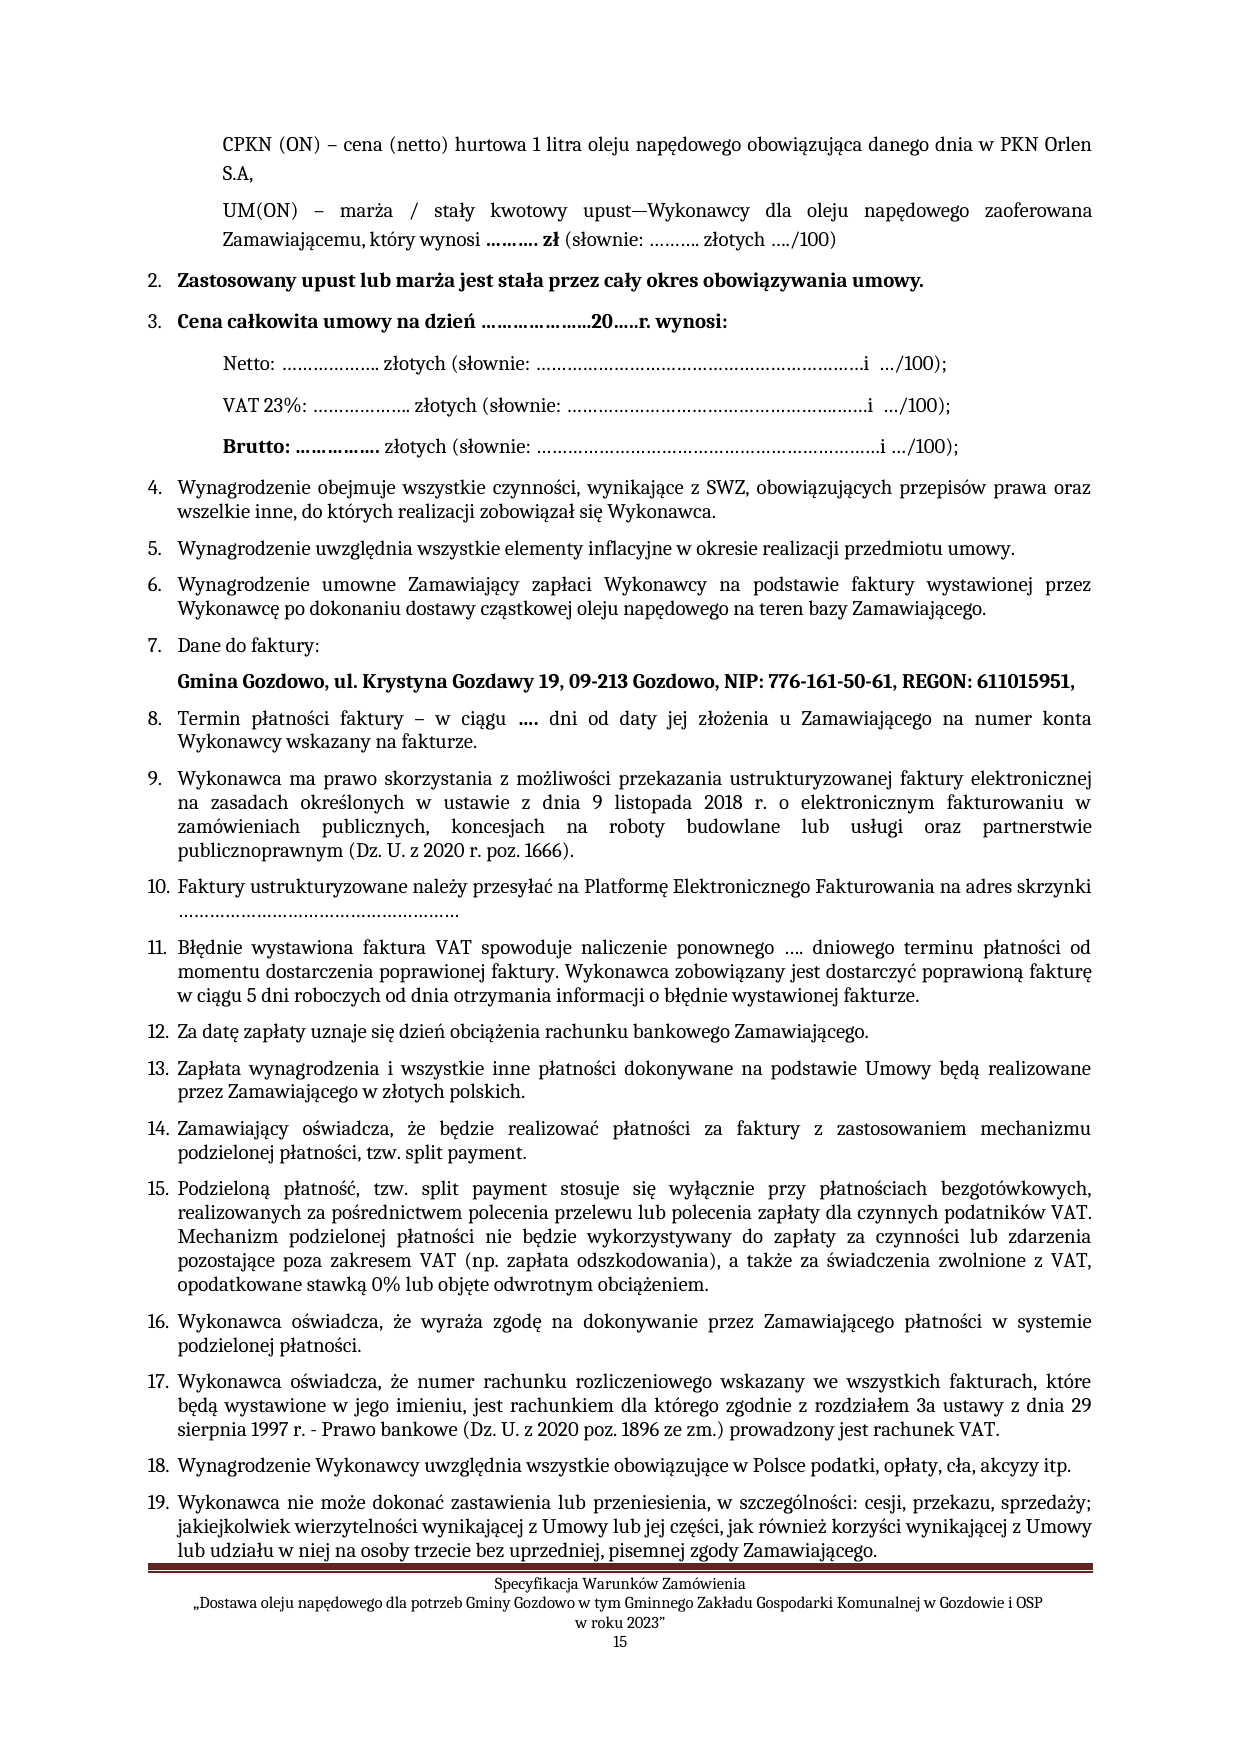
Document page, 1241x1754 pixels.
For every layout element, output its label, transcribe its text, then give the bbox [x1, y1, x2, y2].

list Wykonawca nie może dokonać zastawienia lub przeniesienia, w szczególności: cesji, przekazu, sprzedaży; jakiejkolwiek wierzytelności wynikającej z Umowy lub jej części, jak również korzyści wynikającej z Umowy lub udziału w niej na osoby trzecie bez uprzedniej, pisemnej zgody Zamawiającego. [148, 1491, 1093, 1562]
text CPKN (ON) – cena (netto) hurtowa 1 litra oleju napędowego obowiązująca danego dnia w PKN Orlen S.A, [223, 133, 1093, 186]
list Wynagrodzenie obejmuje wszystkie czynności, wynikające z SWZ, obowiązujących przepisów prawa oraz wszelkie inne, do których realizacji zobowiązał się Wykonawca. [148, 476, 1093, 524]
list Wykonawca oświadcza, że numer rachunku rozliczeniowego wskazany we wszystkich fakturach, które będą wystawione w jego imieniu, jest rachunkiem dla którego zgodnie z rozdziałem 3a ustawy z dnia 29 sierpnia 1997 r. - Prawo bankowe (Dz. U. z 2020 poz. 1896 ze zm.) prowadzony jest rachunek VAT. [148, 1370, 1093, 1442]
list Cena całkowita umowy na dzień ………………...20…..r. wynosi: [148, 310, 1093, 334]
list Zapłata wynagrodzenia i wszystkie inne płatności dokonywane na podstawie Umowy będą realizowane przez Zamawiającego w złotych polskich. [148, 1056, 1093, 1104]
list Faktury ustrukturyzowane należy przesyłać na Platformę Elektronicznego Fakturowania na adres skrzynki ……………………………………………… [148, 875, 1093, 923]
list Dane do faktury: [148, 633, 1093, 657]
list Podzieloną płatność, tzw. split payment stosuje się wyłącznie przy płatnościach bezgotówkowych, realizowanych za pośrednictwem polecenia przelewu lub polecenia zapłaty dla czynnych podatników VAT. Mechanizm podzielonej płatności nie będzie wykorzystywany do zapłaty za czynności lub zdarzenia pozostające poza zakresem VAT (np. zapłata odszkodowania), a także za świadczenia zwolnione z VAT, opodatkowane stawką 0% lub objęte odwrotnym obciążeniem. [148, 1177, 1093, 1297]
list Zamawiający oświadcza, że będzie realizować płatności za faktury z zastosowaniem mechanizmu podzielonej płatności, tzw. split payment. [148, 1117, 1093, 1164]
list Wykonawca ma prawo skorzystania z możliwości przekazania ustrukturyzowanej faktury elektronicznej na zasadach określonych w ustawie z dnia 9 listopada 2018 r. o elektronicznym fakturowaniu w zamówieniach publicznych, koncesjach na roboty budowlane lub usługi oraz partnerstwie publicznoprawnym (Dz. U. z 2020 r. poz. 1666). [148, 767, 1093, 862]
text Gmina Gozdowo, ul. Krystyna Gozdawy 19, 09-213 Gozdowo, NIP: 776-161-50-61, REGON: 611015951, [177, 670, 1093, 694]
list Za datę zapłaty uznaje się dzień obciążenia rachunku bankowego Zamawiającego. [148, 1020, 1093, 1044]
text UM(ON) – marża / stały kwotowy upust Wykonawcy dla oleju napędowego zaoferowana Zamawiającemu, który wynosi ………. zł (słownie: ………. złotych …./100) [223, 199, 1093, 251]
list Wynagrodzenie Wykonawcy uwzględnia wszystkie obowiązujące w Polsce podatki, opłaty, cła, akcyzy itp. [148, 1454, 1093, 1478]
text VAT 23%: ………………. złotych (słownie: …………………………………………….……i …/100); [223, 393, 1093, 417]
list Wykonawca oświadcza, że wyraża zgodę na dokonywanie przez Zamawiającego płatności w systemie podzielonej płatności. [148, 1309, 1093, 1357]
list Wynagrodzenie uwzględnia wszystkie elementy inflacyjne w okresie realizacji przedmiotu umowy. [148, 536, 1093, 560]
text Brutto: ……………. złotych (słownie: …………………………………………………………i …/100); [223, 435, 1093, 459]
list Termin płatności faktury – w ciągu …. dni od daty jej złożenia u Zamawiającego na numer konta Wykonawcy wskazany na fakturze. [148, 706, 1093, 754]
list Zastosowany upust lub marża jest stała przez cały okres obowiązywania umowy. [148, 269, 1093, 293]
list Wynagrodzenie umowne Zamawiający zapłaci Wykonawcy na podstawie faktury wystawionej przez Wykonawcę po dokonaniu dostawy cząstkowej oleju napędowego na teren bazy Zamawiającego. [148, 573, 1093, 621]
text Netto: ………………. złotych (słownie: ………………………………………………………i …/100); [223, 351, 1093, 375]
list Błędnie wystawiona faktura VAT spowoduje naliczenie ponownego …. dniowego terminu płatności od momentu dostarczenia poprawionej faktury. Wykonawca zobowiązany jest dostarczyć poprawioną fakturę w ciągu 5 dni roboczych od dnia otrzymania informacji o błędnie wystawionej fakturze. [148, 935, 1093, 1007]
